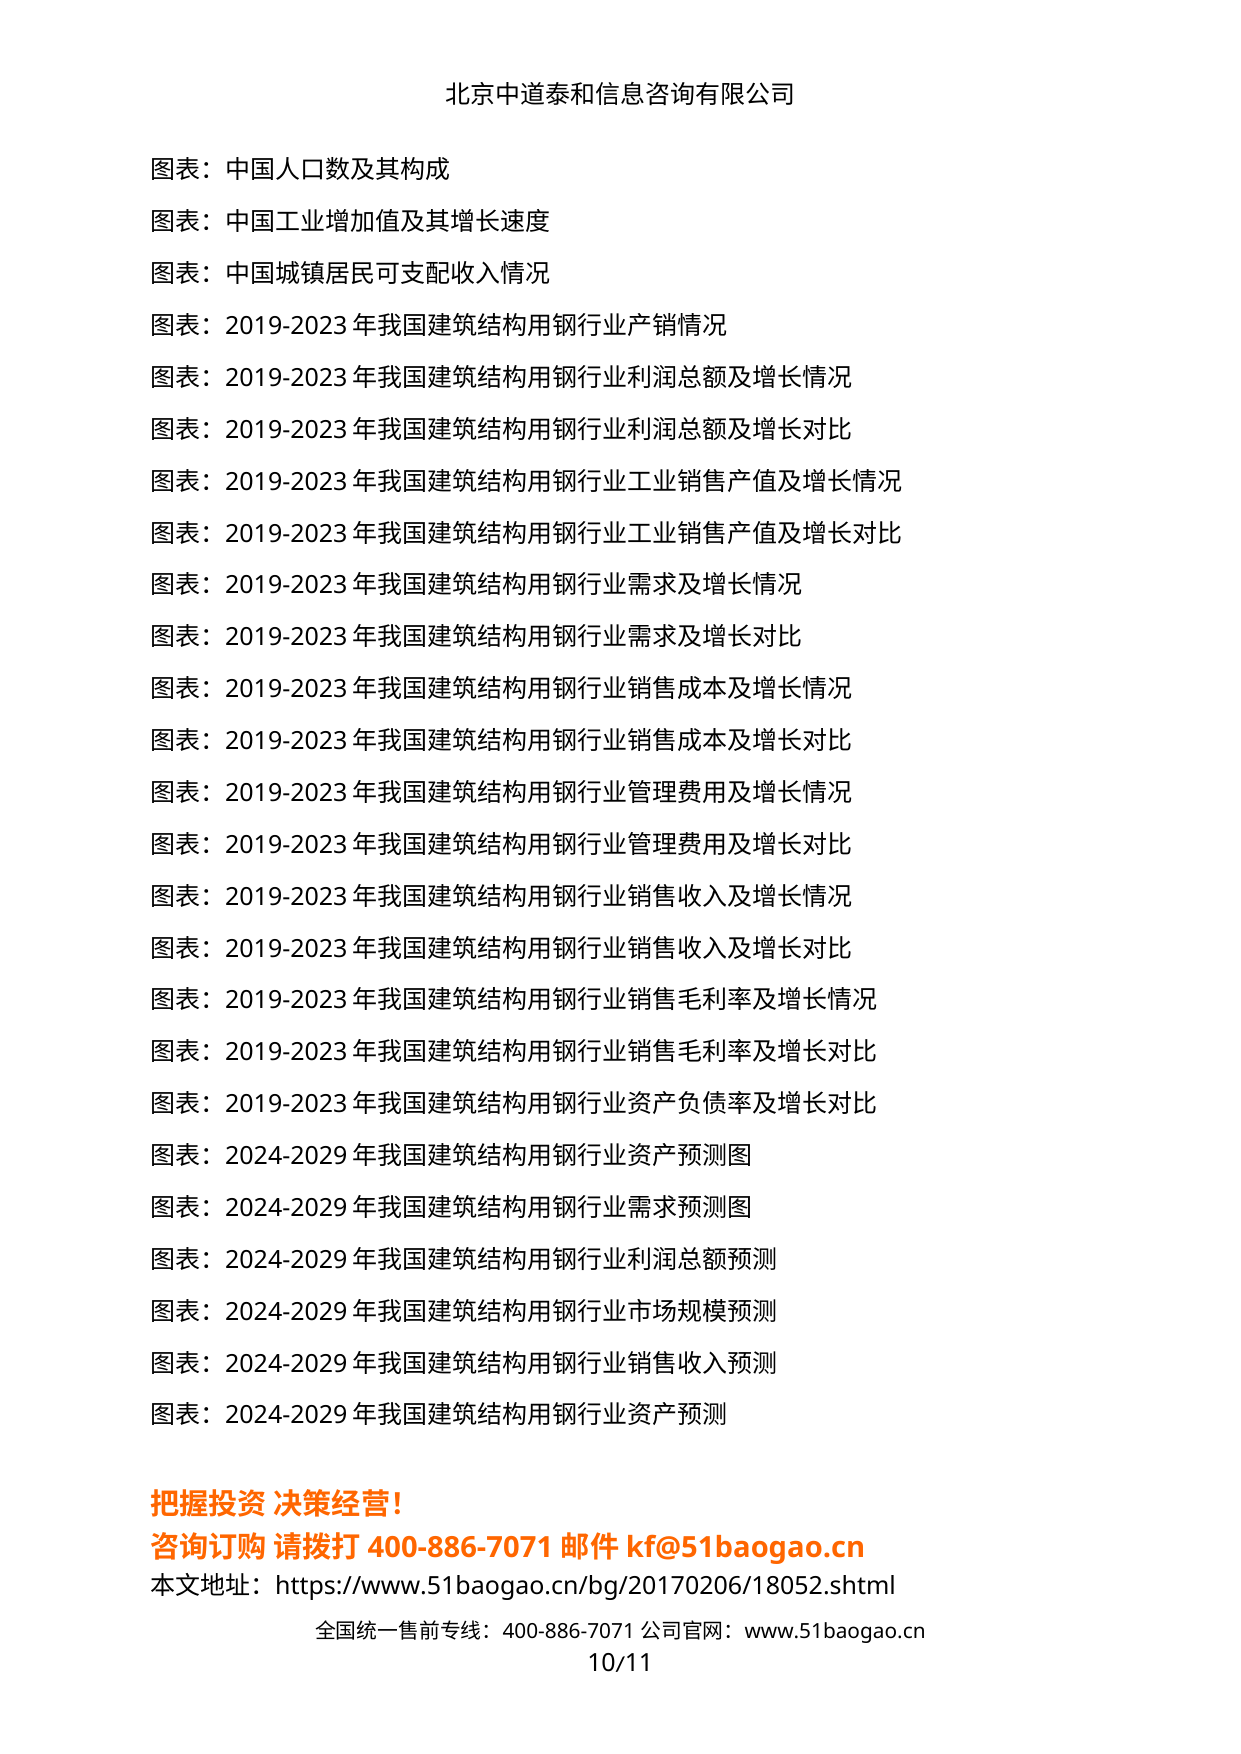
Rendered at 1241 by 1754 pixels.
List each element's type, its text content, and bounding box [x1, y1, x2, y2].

text 图表：2019-2023年我国建筑结构用钢行业销售毛利率及增长情况 [150, 980, 1090, 1016]
text 图表：2019-2023年我国建筑结构用钢行业销售收入及增长情况 [150, 876, 1090, 912]
text 图表：2019-2023年我国建筑结构用钢行业利润总额及增长对比 [150, 409, 1090, 446]
text 图表：2019-2023年我国建筑结构用钢行业工业销售产值及增长情况 [150, 461, 1090, 497]
text 图表：2019-2023年我国建筑结构用钢行业销售成本及增长对比 [150, 721, 1090, 757]
text 图表：中国人口数及其构成 [150, 150, 1090, 186]
text 图表：2019-2023年我国建筑结构用钢行业利润总额及增长情况 [150, 357, 1090, 394]
text 图表：2019-2023年我国建筑结构用钢行业工业销售产值及增长对比 [150, 513, 1090, 549]
text 图表：2019-2023年我国建筑结构用钢行业资产负债率及增长对比 [150, 1084, 1090, 1120]
text 图表：2024-2029年我国建筑结构用钢行业利润总额预测 [150, 1239, 1090, 1276]
text 图表：2024-2029年我国建筑结构用钢行业资产预测 [150, 1395, 1090, 1431]
text 图表：2024-2029年我国建筑结构用钢行业资产预测图 [150, 1136, 1090, 1172]
text 图表：2019-2023年我国建筑结构用钢行业销售毛利率及增长对比 [150, 1032, 1090, 1068]
text 图表：2024-2029年我国建筑结构用钢行业需求预测图 [150, 1187, 1090, 1224]
text 图表：2019-2023年我国建筑结构用钢行业管理费用及增长对比 [150, 824, 1090, 861]
text 图表：2019-2023年我国建筑结构用钢行业销售成本及增长情况 [150, 669, 1090, 705]
text 图表：2019-2023年我国建筑结构用钢行业管理费用及增长情况 [150, 772, 1090, 809]
text 图表：2024-2029年我国建筑结构用钢行业销售收入预测 [150, 1343, 1090, 1379]
text 图表：中国城镇居民可支配收入情况 [150, 254, 1090, 290]
text 图表：2019-2023年我国建筑结构用钢行业销售收入及增长对比 [150, 928, 1090, 964]
text 图表：2019-2023年我国建筑结构用钢行业需求及增长对比 [150, 617, 1090, 653]
text 图表：中国工业增加值及其增长速度 [150, 202, 1090, 238]
text 图表：2019-2023年我国建筑结构用钢行业产销情况 [150, 306, 1090, 342]
text 图表：2019-2023年我国建筑结构用钢行业需求及增长情况 [150, 565, 1090, 601]
text 把握投资 决策经营！咨询订购 请拨打 400-886-7071 邮件 kf@51baogao.cn本文地址：https://www.51baogao.cn/bg/20170206/18052.shtml [150, 1447, 1090, 1602]
text 图表：2024-2029年我国建筑结构用钢行业市场规模预测 [150, 1291, 1090, 1327]
